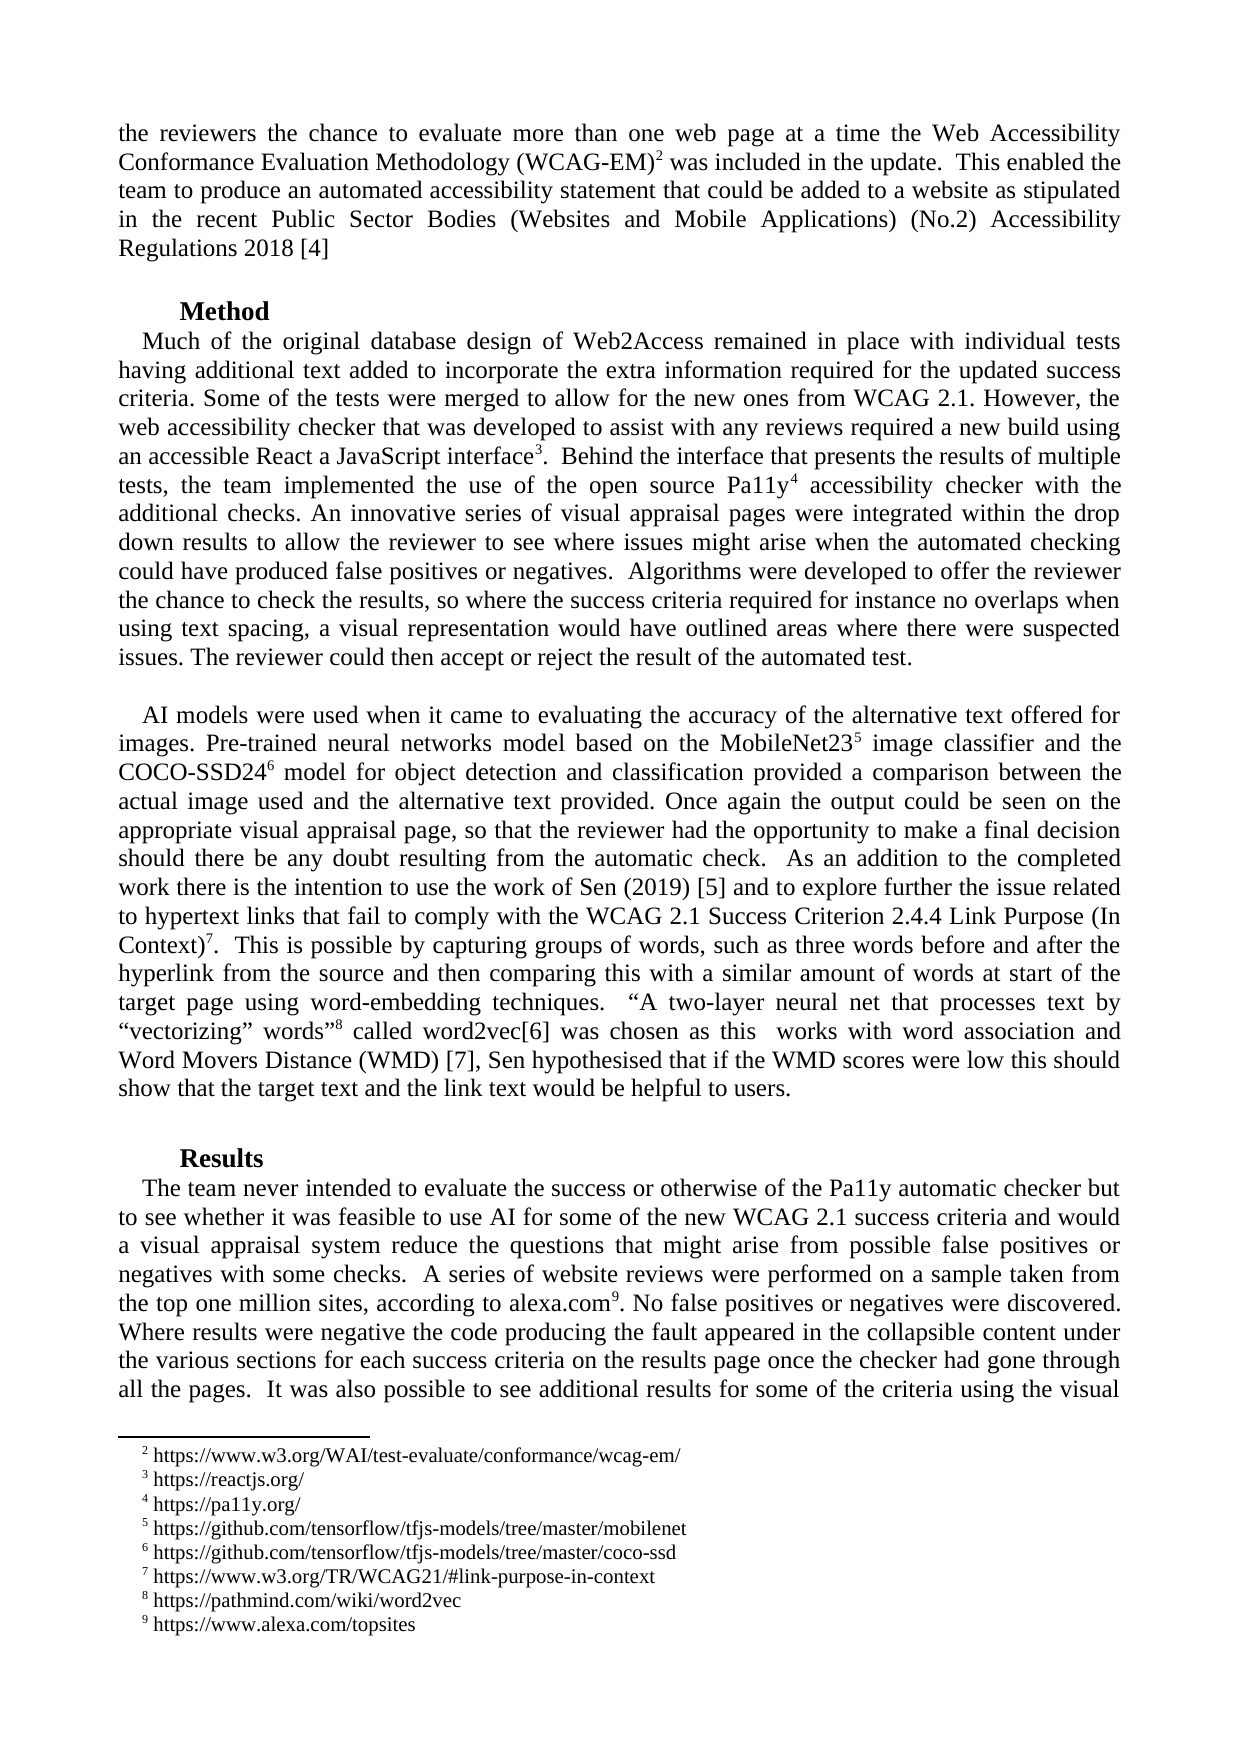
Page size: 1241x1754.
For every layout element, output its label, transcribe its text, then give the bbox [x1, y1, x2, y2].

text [118, 1173, 1122, 1403]
text AI models were used when it came to evaluating the accuracy of the alternative text offered for images. Pre-trained neural networks model based on the MobileNet23 image classifier and the COCO-SSD24 model for object detection and classification provided a comparison between the actual image used and the alternative text provided. Once again the output could be seen on the appropriate visual appraisal page, so that the reviewer had the opportunity to make a final decision should there be any doubt resulting from the automatic check. As an addition to the completed work there is the intention to use the work of Sen (2019) [5] and to explore further the issue related to hypertext links that fail to comply with the WCAG 2.1 Success Criterion 2.4.4 Link Purpose (In Context). This is possible by capturing groups of words, such as three words before and after the hyperlink from the source and then comparing this with a similar amount of words at start of the target page using word-embedding techniques. “A two-layer neural net that processes text by “vectorizing” words” called word2vec[6] was chosen as this works with word association and Word Movers Distance (WMD) [7], Sen hypothesised that if the WMD scores were low this should show that the target text and the link text would be helpful to users. [118, 700, 1122, 1102]
subtitle Results [179, 1142, 1122, 1173]
text Much of the original database design of Web2Access remained in place with individual tests having additional text added to incorporate the extra information required for the updated success criteria. Some of the tests were merged to allow for the new ones from WCAG 2.1. However, the web accessibility checker that was developed to assist with any reviews required a new build using an accessible React a JavaScript interface. Behind the interface that presents the results of multiple tests, the team implemented the use of the open source Pa11y accessibility checker with the additional checks. An innovative series of visual appraisal pages were integrated within the drop down results to allow the reviewer to see where issues might arise when the automated checking could have produced false positives or negatives. Algorithms were developed to offer the reviewer the chance to check the results, so where the success criteria required for instance no overlaps when using text spacing, a visual representation would have outlined areas where there were suspected issues. The reviewer could then accept or reject the result of the automated test. [118, 326, 1122, 671]
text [118, 118, 1122, 262]
subtitle Method [179, 295, 1122, 326]
